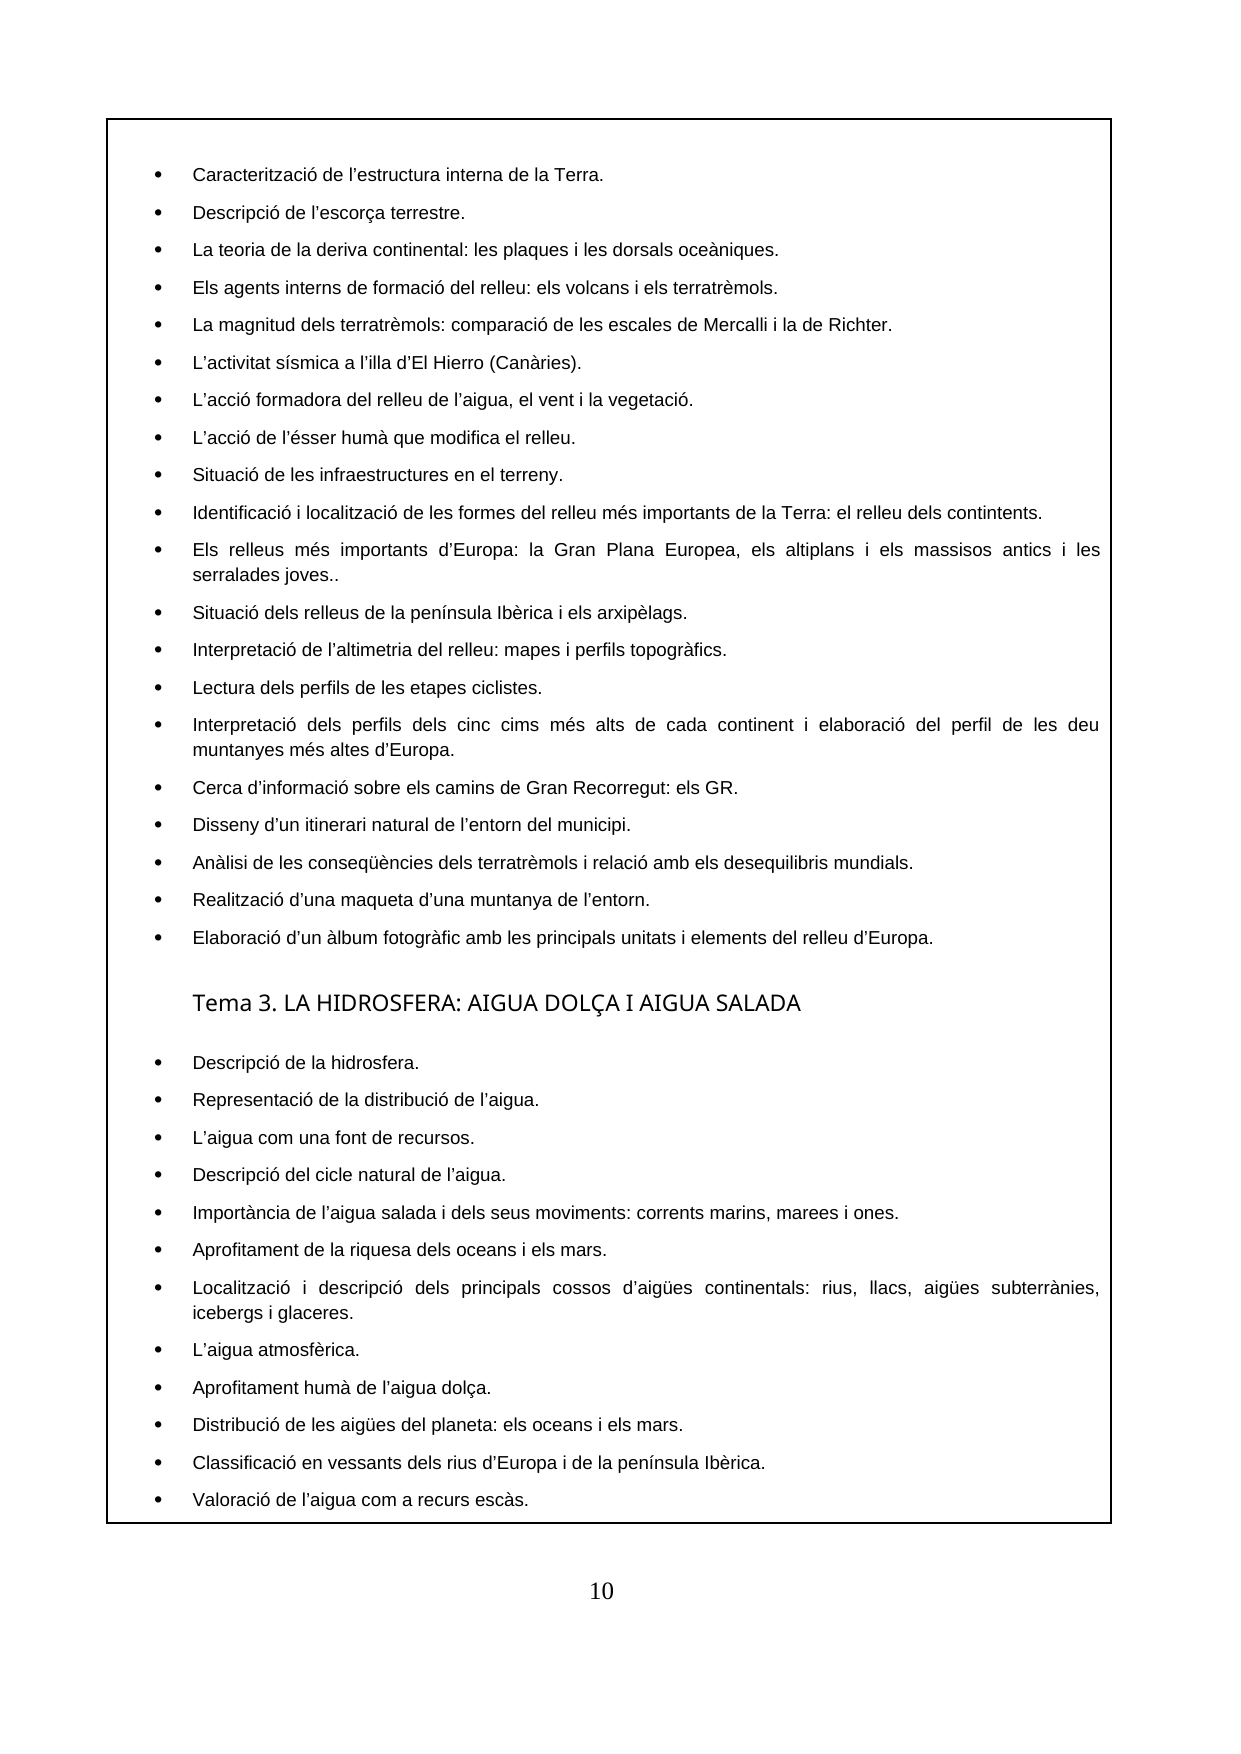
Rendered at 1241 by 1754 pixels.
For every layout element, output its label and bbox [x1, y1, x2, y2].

table_cell [108, 120, 1110, 1522]
